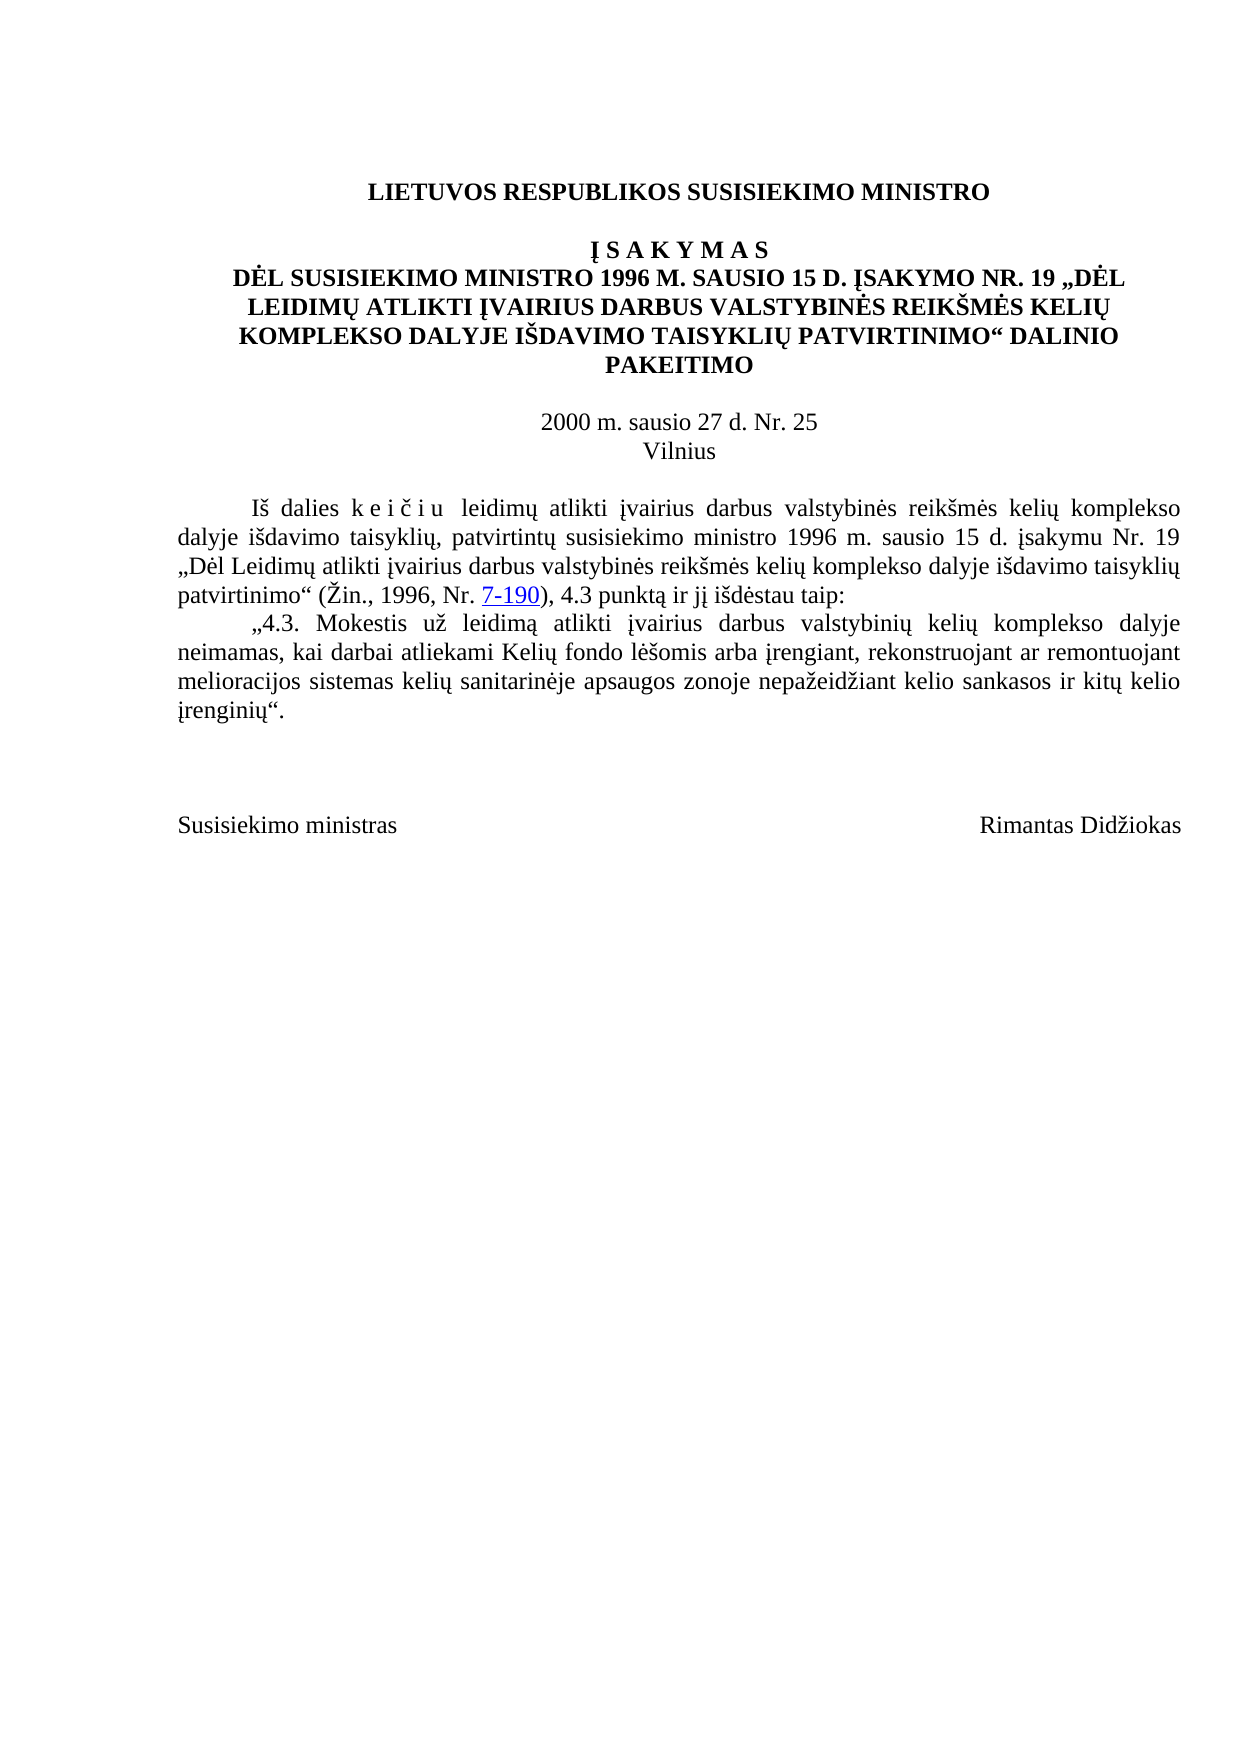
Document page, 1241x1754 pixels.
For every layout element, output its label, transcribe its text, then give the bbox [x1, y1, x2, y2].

text Vilnius [177, 436, 1181, 465]
text DĖL SUSISIEKIMO MINISTRO 1996 M. SAUSIO 15 D. ĮSAKYMO NR. 19 „DĖL LEIDIMŲ ATLIKTI ĮVAIRIUS DARBUS VALSTYBINĖS REIKŠMĖS KELIŲ KOMPLEKSO DALYJE IŠDAVIMO TAISYKLIŲ PATVIRTINIMO“ DALINIO PAKEITIMO [177, 263, 1181, 378]
text Susisiekimo ministras Rimantas Didžiokas [177, 810, 1181, 838]
text Į S A K Y M A S [177, 235, 1181, 263]
text 2000 m. sausio 27 d. Nr. 25 [177, 407, 1181, 436]
text „4.3. Mokestis už leidimą atlikti įvairius darbus valstybinių kelių komplekso dalyje neimamas, kai darbai atliekami Kelių fondo lėšomis arba įrengiant, rekonstruojant ar remontuojant melioracijos sistemas kelių sanitarinėje apsaugos zonoje nepažeidžiant kelio sankasos ir kitų kelio įrenginių“. [177, 608, 1181, 723]
text LIETUVOS RESPUBLIKOS SUSISIEKIMO MINISTRO [177, 177, 1181, 206]
text Iš dalies keičiu leidimų atlikti įvairius darbus valstybinės reikšmės kelių komplekso dalyje išdavimo taisyklių, patvirtintų susisiekimo ministro . sausio 15 d. įsakymu Nr. 19 „Dėl Leidimų atlikti įvairius darbus valstybinės reikšmės kelių komplekso dalyje išdavimo taisyklių patvirtinimo“ (Žin., 1996, Nr. 7-190), 4.3 punktą ir jį išdėstau taip: [177, 493, 1181, 608]
